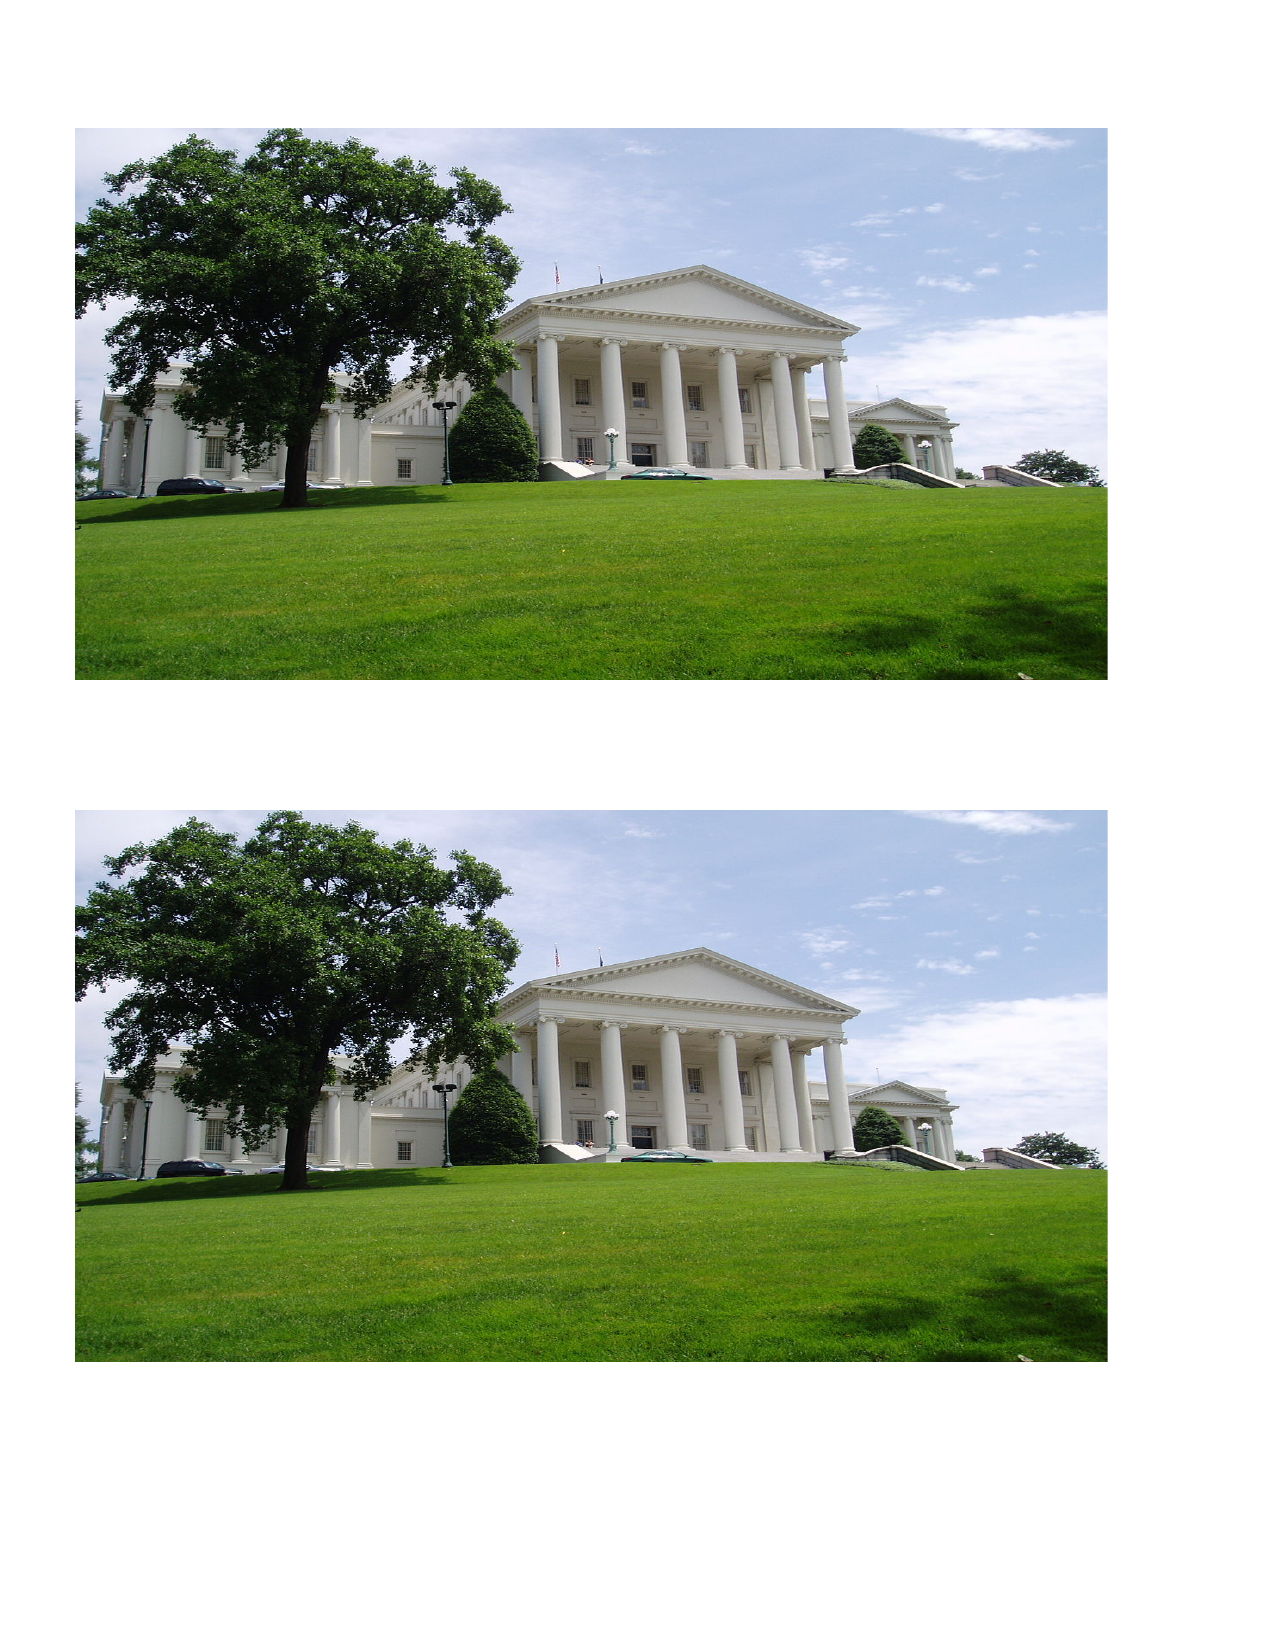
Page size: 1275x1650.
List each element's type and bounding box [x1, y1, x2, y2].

picture [75, 128, 1108, 680]
picture [75, 810, 1108, 1362]
